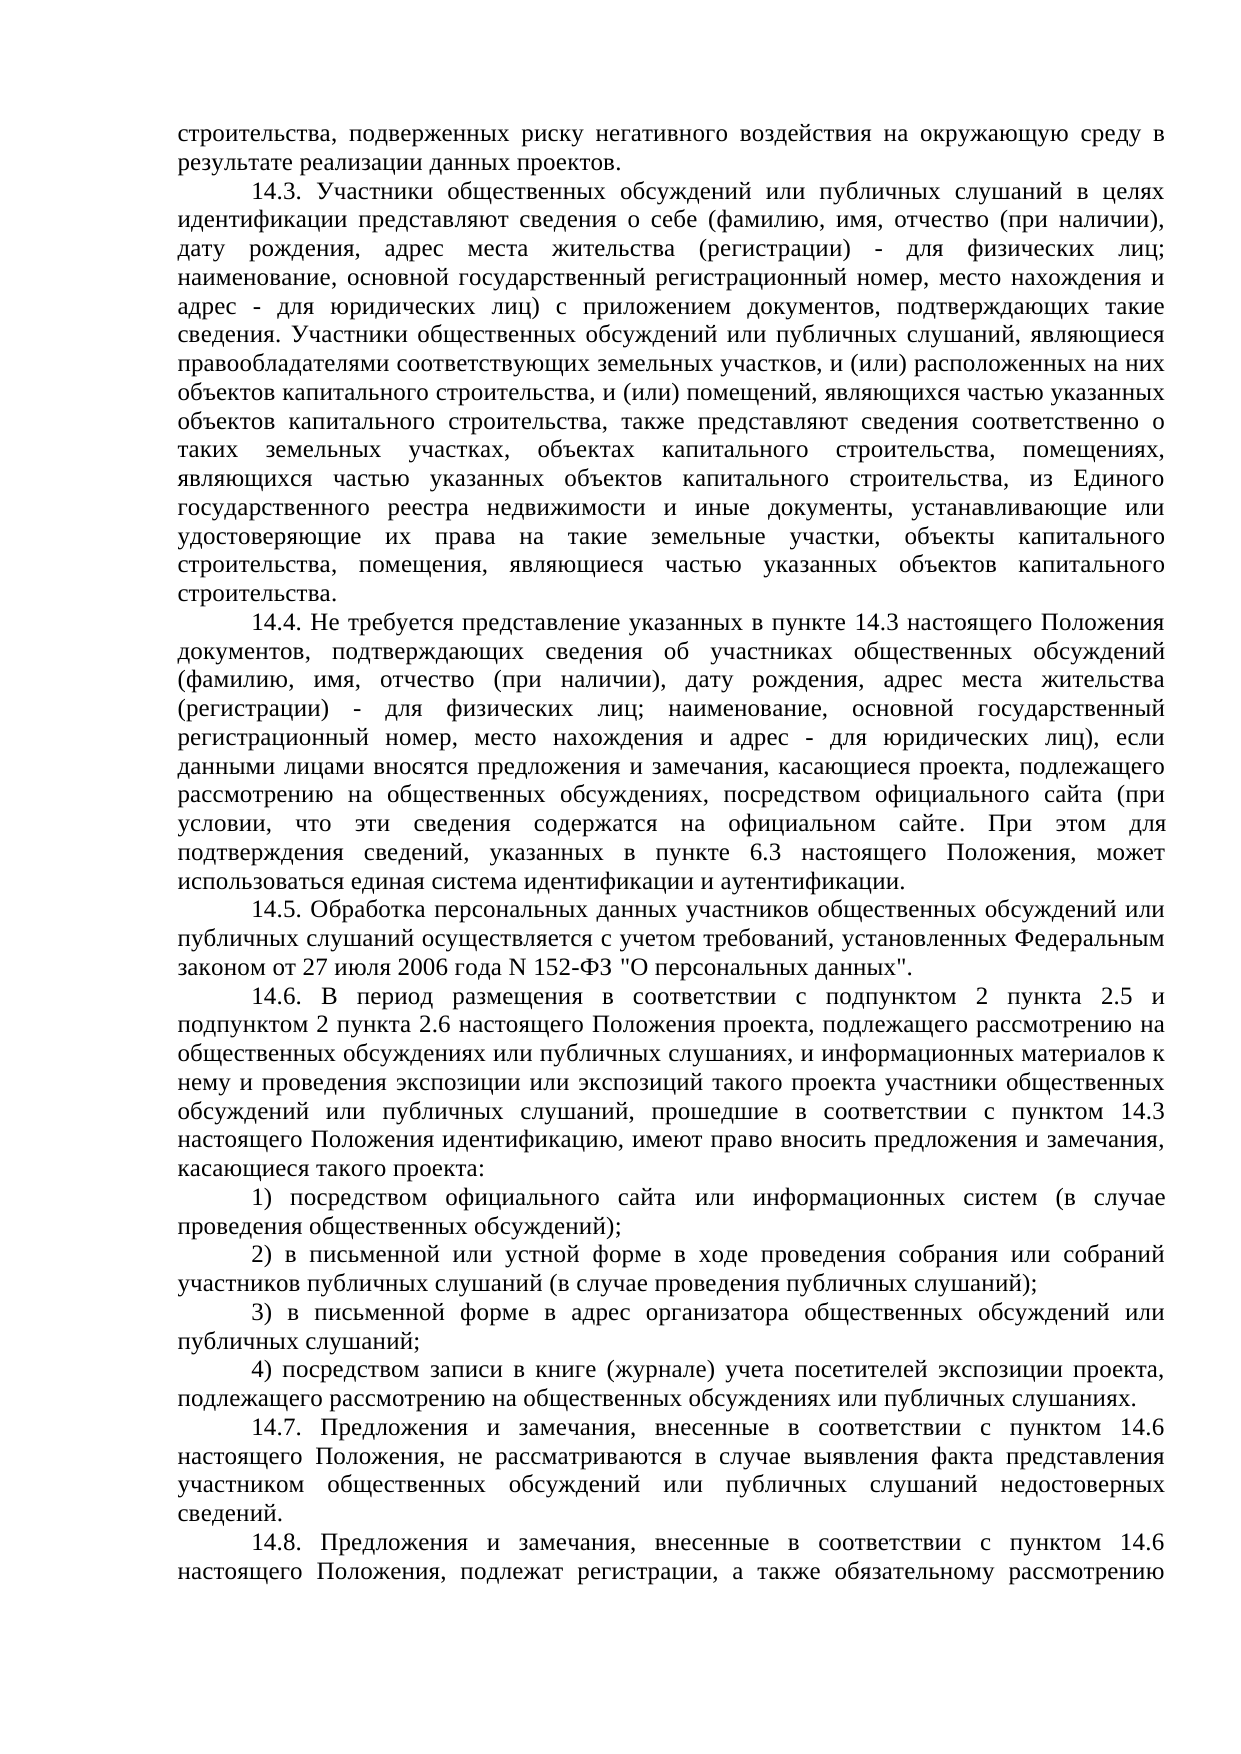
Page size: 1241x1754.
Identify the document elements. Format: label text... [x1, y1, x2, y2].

text 2) в письменной или устной форме в ходе проведения собрания или собраний участников публичных слушаний (в случае проведения публичных слушаний); [177, 1239, 1167, 1297]
text 14.7. Предложения и замечания, внесенные в соответствии с пунктом 14.6 настоящего Положения, не рассматриваются в случае выявления факта представления участником общественных обсуждений или публичных слушаний недостоверных сведений. [177, 1412, 1167, 1527]
text 1) посредством официального сайта или информационных систем (в случае проведения общественных обсуждений); [177, 1182, 1167, 1239]
text 14.3. Участники общественных обсуждений или публичных слушаний в целях идентификации представляют сведения о себе (фамилию, имя, отчество (при наличии), дату рождения, адрес места жительства (регистрации) - для физических лиц; наименование, основной государственный регистрационный номер, место нахождения и адрес - для юридических лиц) с приложением документов, подтверждающих такие сведения. Участники общественных обсуждений или публичных слушаний, являющиеся правообладателями соответствующих земельных участков, и (или) расположенных на них объектов капитального строительства, и (или) помещений, являющихся частью указанных объектов капитального строительства, также представляют сведения соответственно о таких земельных участках, объектах капитального строительства, помещениях, являющихся частью указанных объектов капитального строительства, из Единого государственного реестра недвижимости и иные документы, устанавливающие или удостоверяющие их права на такие земельные участки, объекты капитального строительства, помещения, являющиеся частью указанных объектов капитального строительства. [177, 176, 1167, 607]
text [177, 118, 1167, 176]
text 14.6. В период размещения в соответствии с подпунктом 2 пункта 2.5 и подпунктом 2 пункта 2.6 настоящего Положения проекта, подлежащего рассмотрению на общественных обсуждениях или публичных слушаниях, и информационных материалов к нему и проведения экспозиции или экспозиций такого проекта участники общественных обсуждений или публичных слушаний, прошедшие в соответствии с пунктом 14.3 настоящего Положения идентификацию, имеют право вносить предложения и замечания, касающиеся такого проекта: [177, 981, 1167, 1182]
text 3) в письменной форме в адрес организатора общественных обсуждений или публичных слушаний; [177, 1297, 1167, 1354]
text 14.5. Обработка персональных данных участников общественных обсуждений или публичных слушаний осуществляется с учетом требований, установленных Федеральным законом от 27 июля 2006 года N 152-ФЗ "О персональных данных". [177, 894, 1167, 981]
text 4) посредством записи в книге (журнале) учета посетителей экспозиции проекта, подлежащего рассмотрению на общественных обсуждениях или публичных слушаниях. [177, 1354, 1167, 1412]
text 14.4. Не требуется представление указанных в пункте 14.3 настоящего Положения документов, подтверждающих сведения об участниках общественных обсуждений (фамилию, имя, отчество (при наличии), дату рождения, адрес места жительства (регистрации) - для физических лиц; наименование, основной государственный регистрационный номер, место нахождения и адрес - для юридических лиц), если данными лицами вносятся предложения и замечания, касающиеся проекта, подлежащего рассмотрению на общественных обсуждениях, посредством официального сайта (при условии, что эти сведения содержатся на официальном сайте. При этом для подтверждения сведений, указанных в пункте 6.3 настоящего Положения, может использоваться единая система идентификации и аутентификации. [177, 607, 1167, 894]
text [177, 1527, 1167, 1584]
